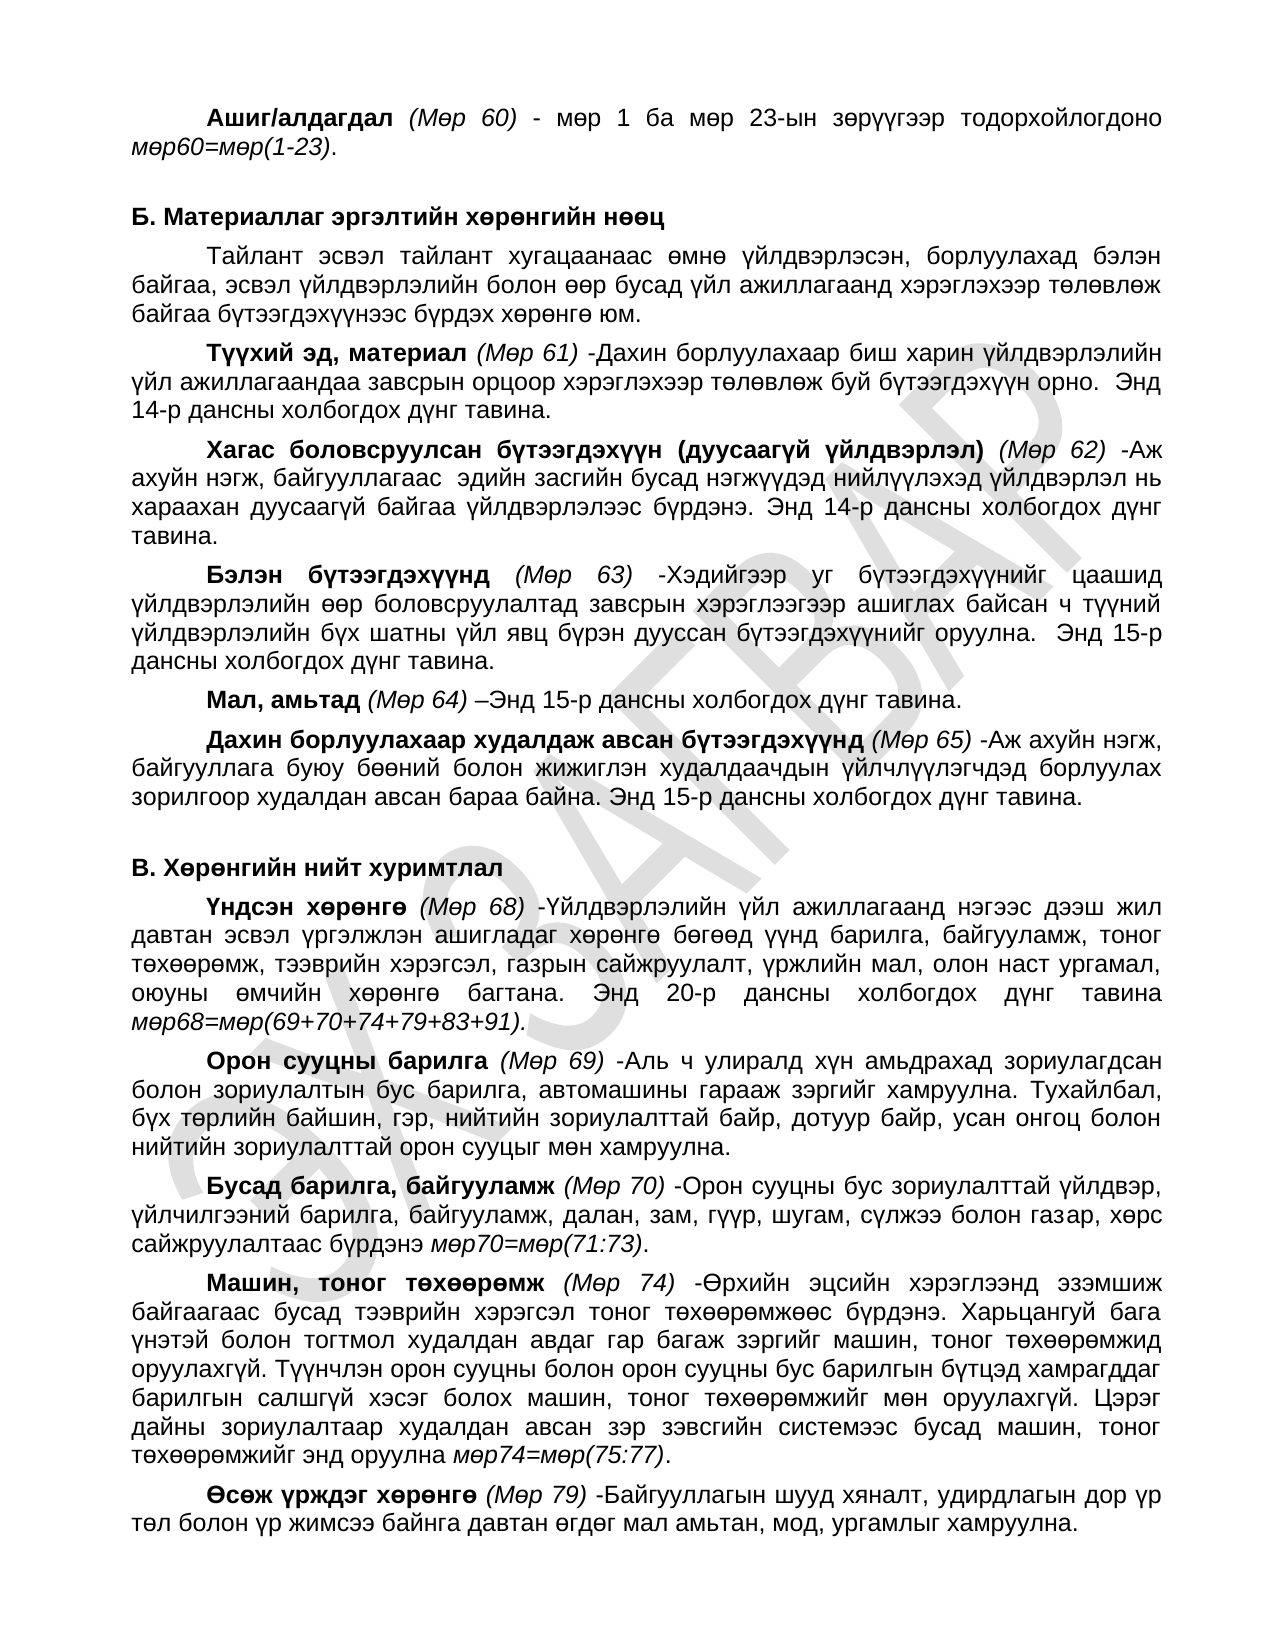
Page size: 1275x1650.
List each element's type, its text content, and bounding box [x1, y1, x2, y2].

text Үндсэн хөрөнгө (Мөр 68) -Үйлдвэрлэлийн үйл ажиллагаанд нэгээс дээш жил давтан эсвэл үргэлжлэн ашигладаг хөрөнгө бөгөөд үүнд барилга, байгууламж, тоног төхөөрөмж, тээврийн хэрэгсэл, газрын сайжруулалт, үржлийн мал, олон наст ургамал, оюуны өмчийн хөрөнгө багтана. Энд 20-р дансны холбогдох дүнг тавина мөр68=мөр(69+70+74+79+83+91). [131, 892, 1162, 1036]
text Бусад барилга, байгууламж (Мөр 70) -Орон сууцны бус зориулалттай үйлдвэр, үйлчилгээний барилга, байгууламж, далан, зам, гүүр, шугам, сүлжээ болон газар, хөрс сайжруулалтаас бүрдэнэ мөр70=мөр(71:73). [131, 1171, 1162, 1258]
text Хагас боловсруулсан бүтээгдэхүүн (дуусаагүй үйлдвэрлэл) (Мөр 62) -Аж ахуйн нэгж, байгууллагаас эдийн засгийн бусад нэгжүүдэд нийлүүлэхэд үйлдвэрлэл нь хараахан дуусаагүй байгаа үйлдвэрлэлээс бүрдэнэ. Энд 14-р дансны холбогдох дүнг тавина. [131, 435, 1162, 550]
text Машин, тоног төхөөрөмж (Мөр 74) -Өрхийн эцсийн хэрэглээнд эзэмшиж байгаагаас бусад тээврийн хэрэгсэл тоног төхөөрөмжөөс бүрдэнэ. Харьцангуй бага үнэтэй болон тогтмол худалдан авдаг гар багаж зэргийг машин, тоног төхөөрөмжид оруулахгүй. Түүнчлэн орон сууцны болон орон сууцны бус барилгын бүтцэд хамрагддаг барилгын салшгүй хэсэг болох машин, тоног төхөөрөмжийг мөн оруулахгүй. Цэрэг дайны зориулалтаар худалдан авсан зэр зэвсгийн системээс бусад машин, тоног төхөөрөмжийг энд оруулна мөр74=мөр(75:77). [131, 1268, 1162, 1469]
text Б. Материаллаг эргэлтийн хөрөнгийн нөөц [131, 202, 1162, 231]
text Өсөж үрждэг хөрөнгө (Мөр 79) -Байгууллагын шууд хяналт, удирдлагын дор үр төл болон үр жимсээ байнга давтан өгдөг мал амьтан, мод, ургамлыг хамруулна. [131, 1480, 1162, 1537]
text Дахин борлуулахаар худалдаж авсан бүтээгдэхүүнд (Мөр 65) -Аж ахуйн нэгж, байгууллага буюу бөөний болон жижиглэн худалдаачдын үйлчлүүлэгчдэд борлуулах зорилгоор худалдан авсан бараа байна. Энд 15-р дансны холбогдох дүнг тавина. [131, 725, 1162, 811]
text Тайлант эсвэл тайлант хугацаанаас өмнө үйлдвэрлэсэн, борлуулахад бэлэн байгаа, эсвэл үйлдвэрлэлийн болон өөр бусад үйл ажиллагаанд хэрэглэхээр төлөвлөж байгаа бүтээгдэхүүнээс бүрдэх хөрөнгө юм. [131, 241, 1162, 328]
text Түүхий эд, материал (Мөр 61) -Дахин борлуулахаар биш харин үйлдвэрлэлийн үйл ажиллагаандаа завсрын орцоор хэрэглэхээр төлөвлөж буй бүтээгдэхүүн орно. Энд 14-р дансны холбогдох дүнг тавина. [131, 338, 1162, 424]
text Мал, амьтад (Мөр 64) –Энд 15-р дансны холбогдох дүнг тавина. [131, 686, 1162, 714]
text В. Хөрөнгийн нийт хуримтлал [131, 853, 1162, 881]
text Орон сууцны барилга (Мөр 69) -Аль ч улиралд хүн амьдрахад зориулагдсан болон зориулалтын бус барилга, автомашины гарааж зэргийг хамруулна. Тухайлбал, бүх төрлийн байшин, гэр, нийтийн зориулалттай байр, дотуур байр, усан онгоц болон нийтийн зориулалттай орон сууцыг мөн хамруулна. [131, 1046, 1162, 1161]
text Ашиг/алдагдал (Мөр 60) - мөр 1 ба мөр 23-ын зөрүүгээр тодорхойлогдоно мөр60=мөр(1-23). [131, 103, 1162, 161]
text Бэлэн бүтээгдэхүүнд (Мөр 63) -Хэдийгээр уг бүтээгдэхүүнийг цаашид үйлдвэрлэлийн өөр боловсруулалтад завсрын хэрэглээгээр ашиглах байсан ч түүний үйлдвэрлэлийн бүх шатны үйл явц бүрэн дууссан бүтээгдэхүүнийг оруулна. Энд 15-р дансны холбогдох дүнг тавина. [131, 560, 1162, 675]
